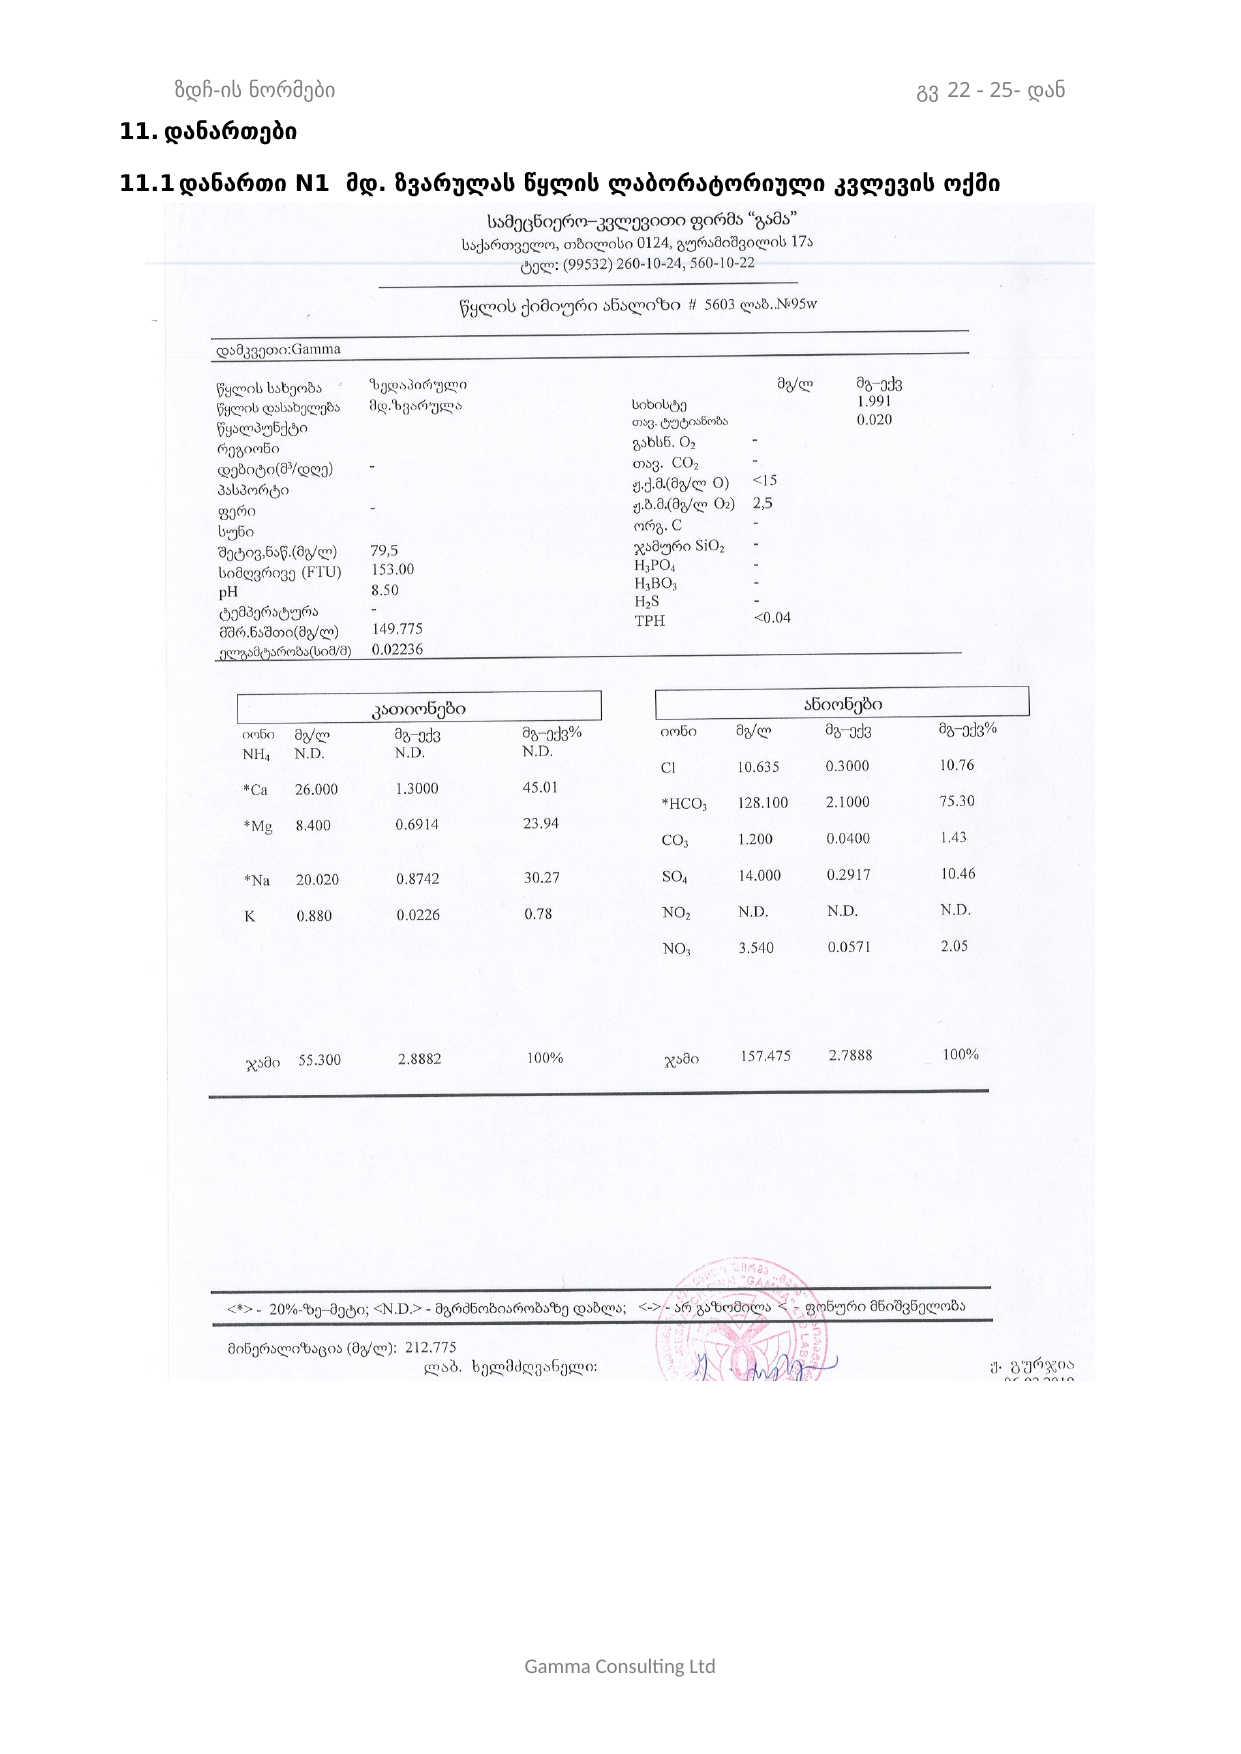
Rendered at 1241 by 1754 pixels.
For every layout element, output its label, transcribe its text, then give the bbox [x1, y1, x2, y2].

subtitle დანართები [118, 118, 1122, 145]
picture [145, 203, 1096, 1381]
subtitle დანართი N1 მდ. ზვარულას წყლის ლაბორატორიული კვლევის ოქმი [118, 170, 1122, 197]
